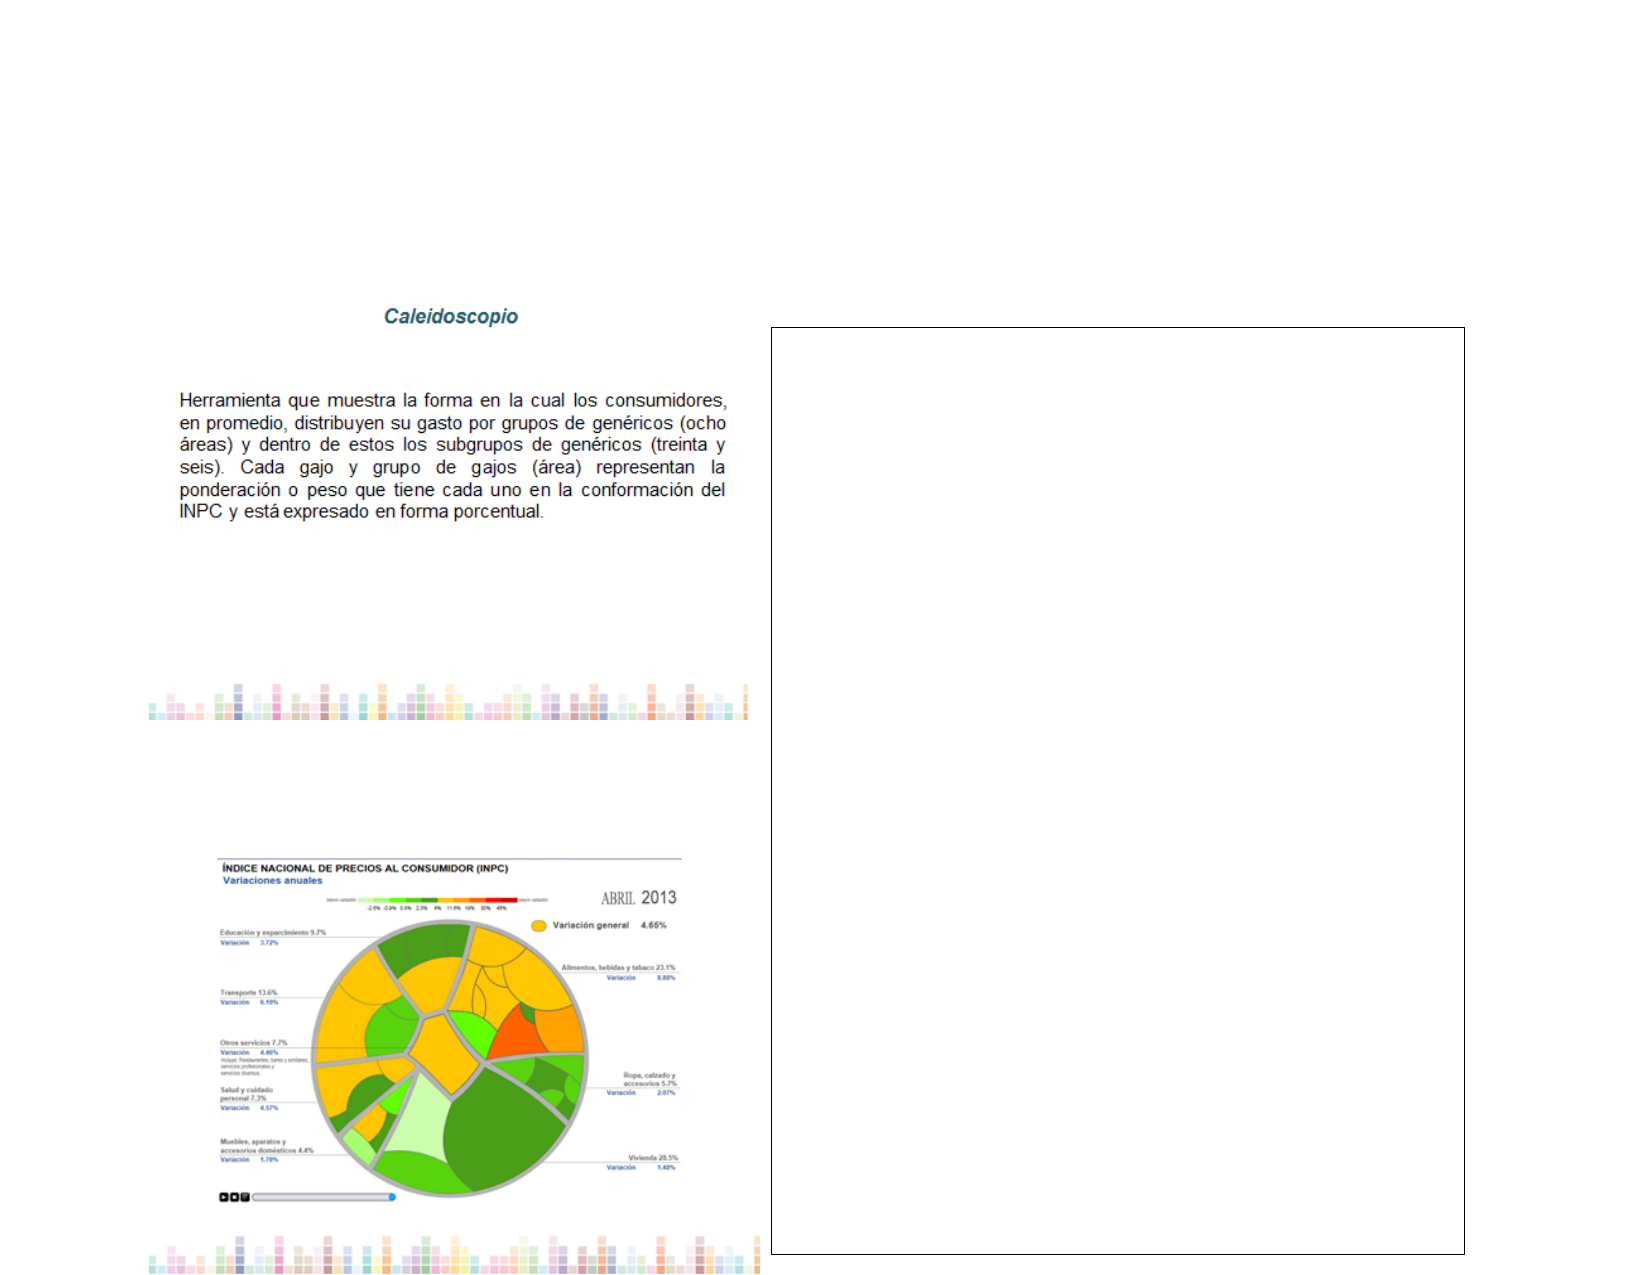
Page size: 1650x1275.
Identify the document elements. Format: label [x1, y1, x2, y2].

picture [147, 268, 748, 719]
picture [147, 812, 760, 1273]
